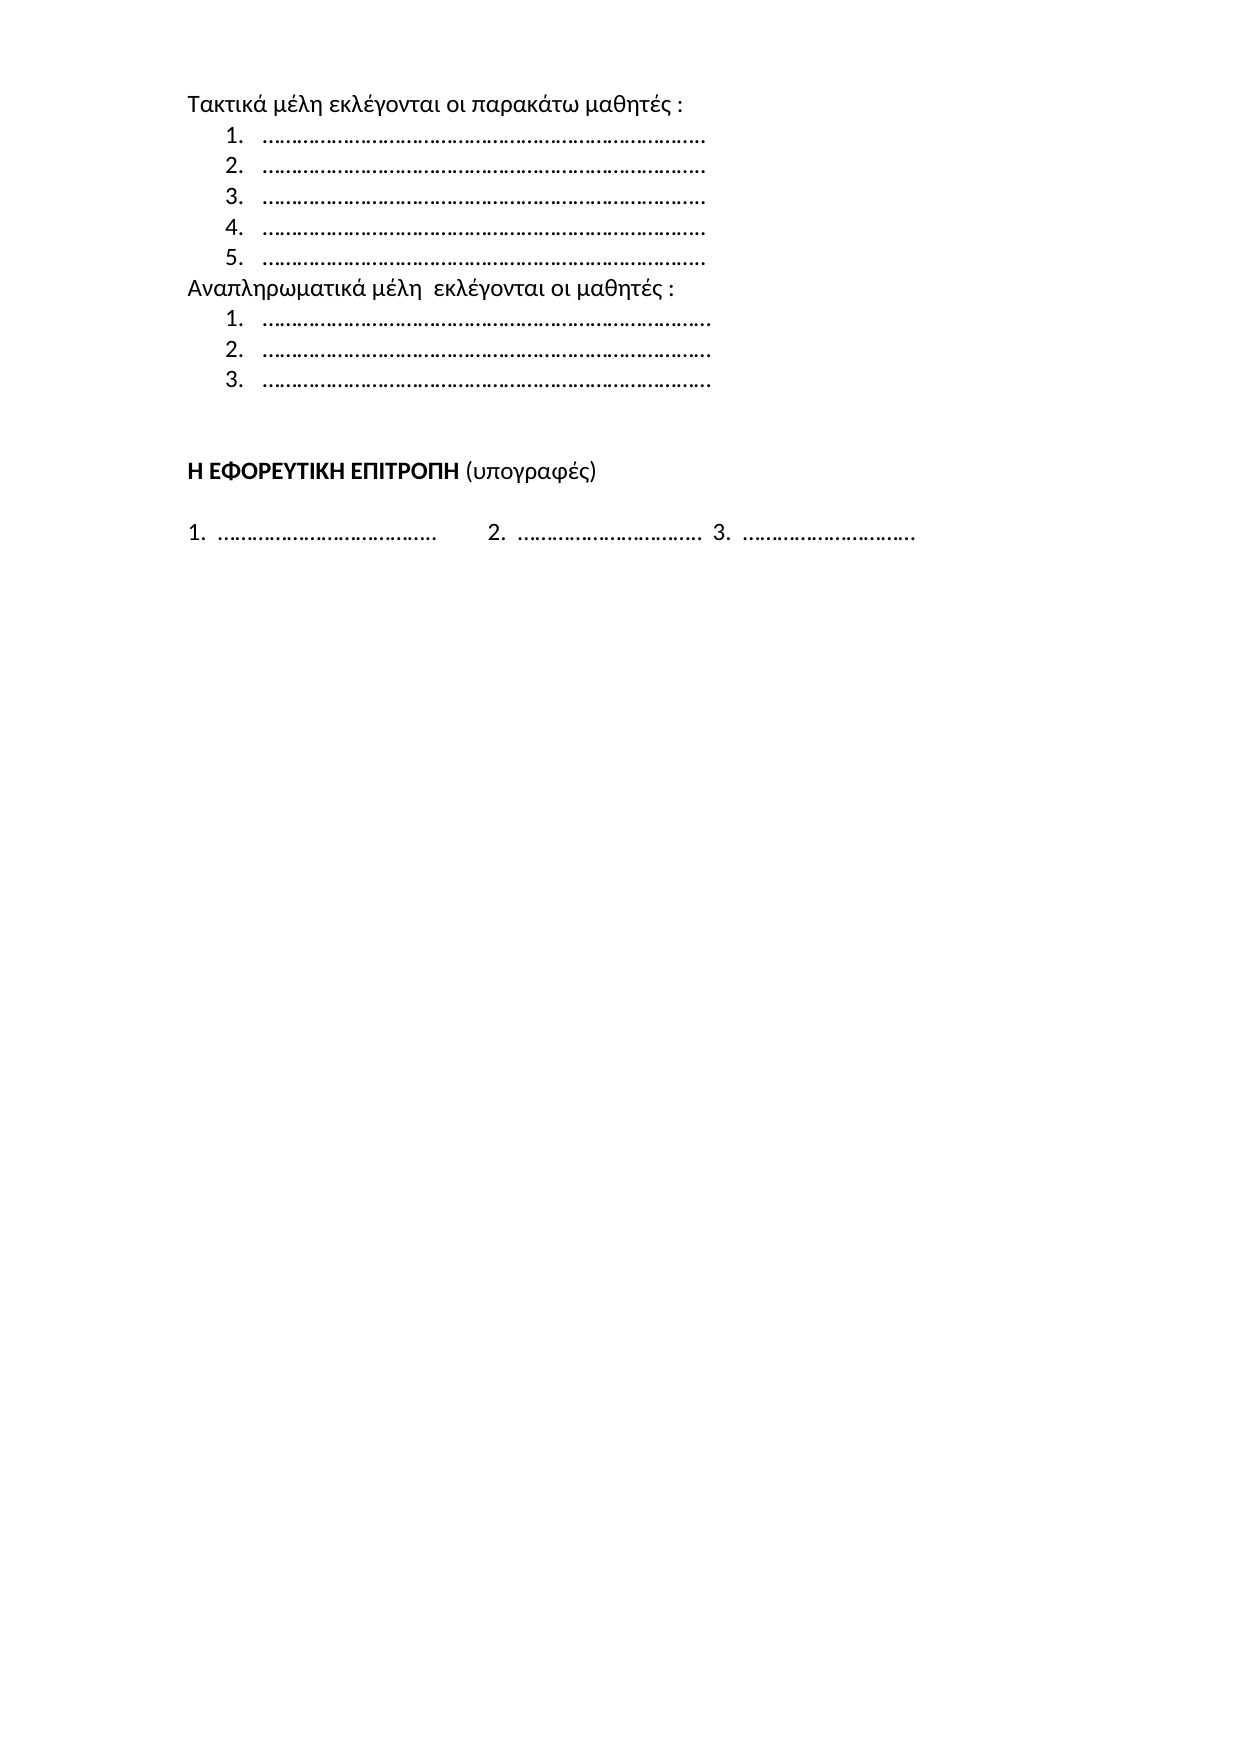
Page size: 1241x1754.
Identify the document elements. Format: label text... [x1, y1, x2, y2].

list ………………………………………………………………….. [225, 150, 1093, 180]
text 1. ……………………………….. 2. ………………………….. 3. ………………………… [187, 516, 1093, 546]
list ………………………………………………………………….. [225, 119, 1093, 150]
text Η ΕΦΟΡΕΥΤΙΚΗ ΕΠΙΤΡΟΠΗ (υπογραφές) [187, 455, 1093, 485]
list …………………………………………………………………… [225, 363, 1093, 394]
list ………………………………………………………………….. [225, 180, 1093, 211]
list …………………………………………………………………… [225, 302, 1093, 333]
list ………………………………………………………………….. [225, 211, 1093, 241]
list …………………………………………………………………… [225, 333, 1093, 363]
text Τακτικά μέλη εκλέγονται οι παρακάτω μαθητές : [187, 89, 1093, 119]
list ………………………………………………………………….. [225, 241, 1093, 272]
text Αναπληρωματικά μέλη εκλέγονται οι μαθητές : [187, 272, 1093, 302]
